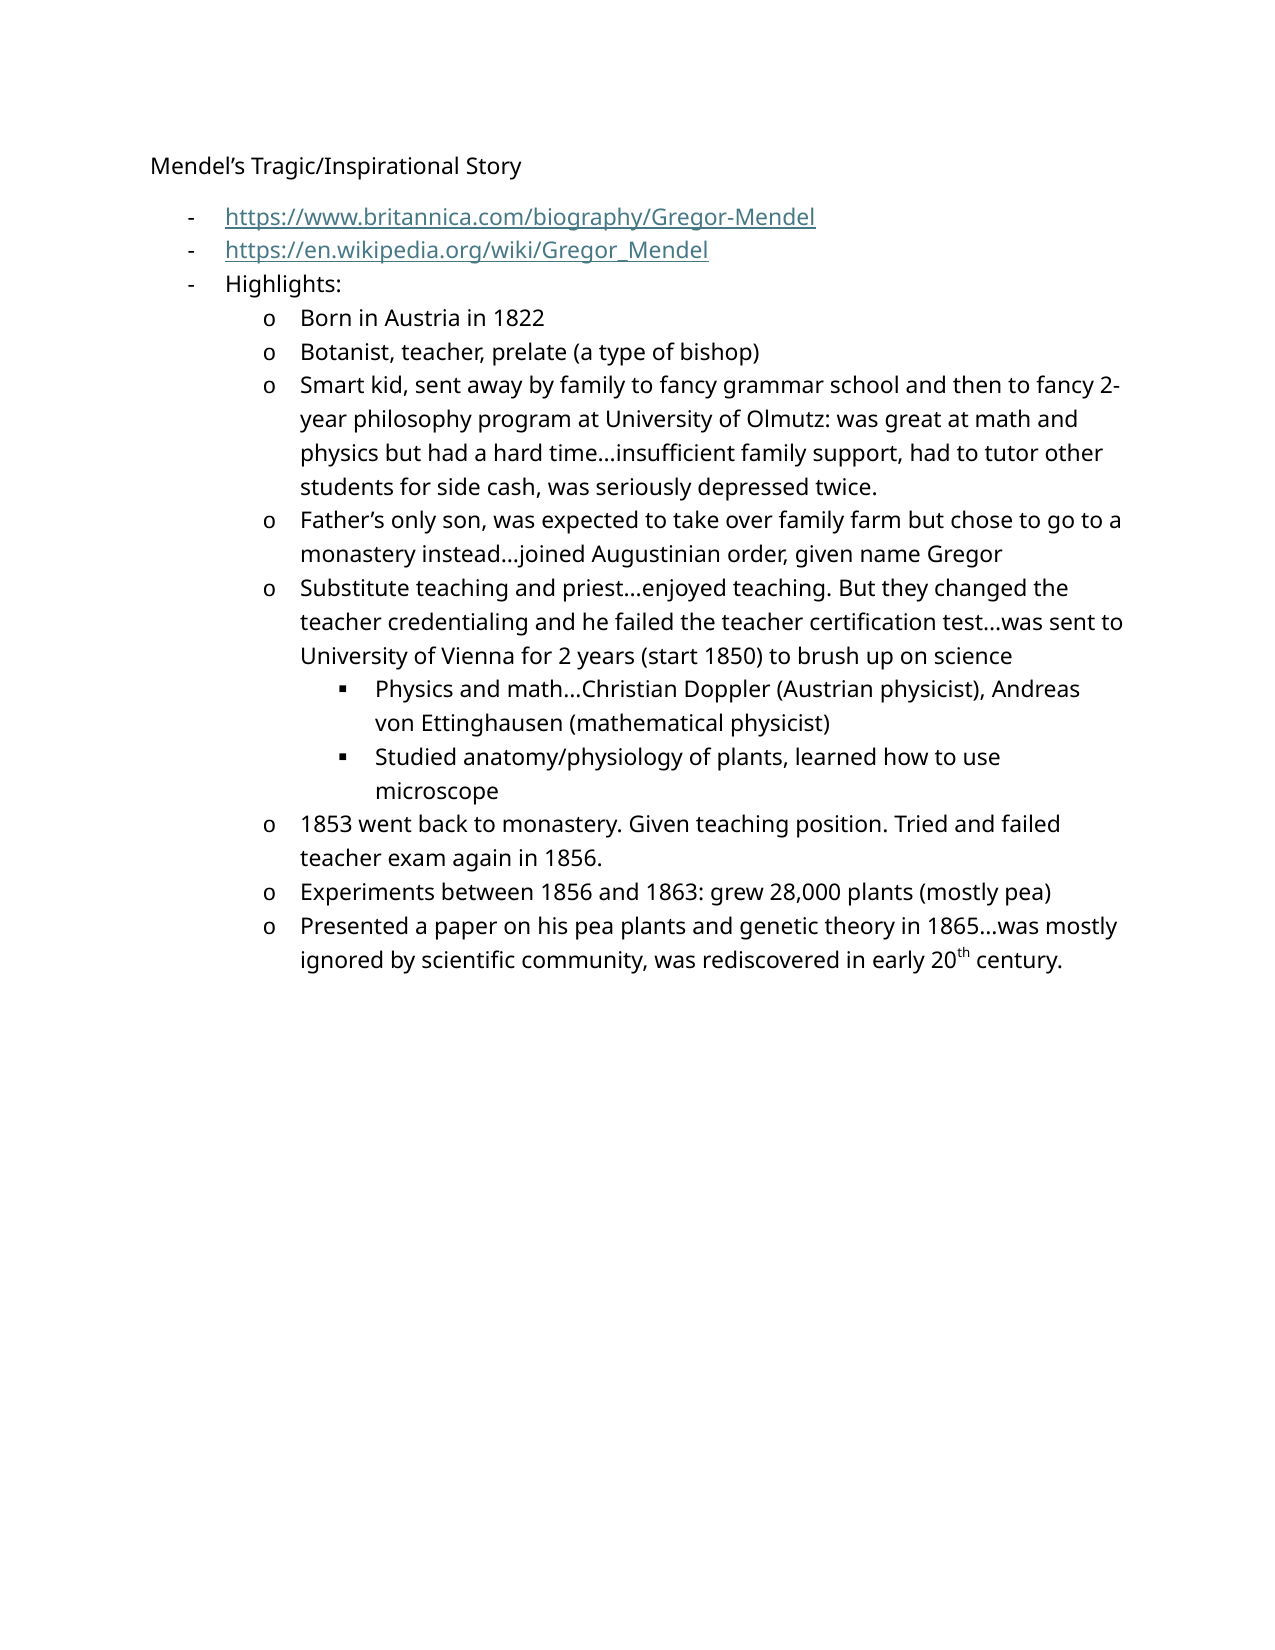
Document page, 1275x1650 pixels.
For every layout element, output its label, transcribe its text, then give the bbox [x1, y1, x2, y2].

list Studied anatomy/physiology of plants, learned how to use microscope [337, 741, 1125, 806]
list Smart kid, sent away by family to fancy grammar school and then to fancy 2-year philosophy program at University of Olmutz: was great at math and physics but had a hard time…insufficient family support, had to tutor other students for side cash, was seriously depressed twice. [262, 369, 1125, 502]
list Born in Austria in 1822 [262, 302, 1125, 333]
list https://en.wikipedia.org/wiki/Gregor_Mendel [187, 234, 1125, 265]
list Substitute teaching and priest…enjoyed teaching. But they changed the teacher credentialing and he failed the teacher certification test…was sent to University of Vienna for 2 years (start 1850) to brush up on science [262, 572, 1125, 671]
list Father’s only son, was expected to take over family farm but chose to go to a monastery instead…joined Augustinian order, given name Gregor [262, 504, 1125, 569]
list https://www.britannica.com/biography/Gregor-Mendel [187, 200, 1125, 232]
list Presented a paper on his pea plants and genetic theory in 1865…was mostly ignored by scientific community, was rediscovered in early 20th century. [262, 910, 1125, 975]
list Physics and math…Christian Doppler (Austrian physicist), Andreas von Ettinghausen (mathematical physicist) [337, 673, 1125, 738]
list Highlights: [187, 268, 1125, 299]
list Experiments between 1856 and 1863: grew 28,000 plants (mostly pea) [262, 876, 1125, 907]
list 1853 went back to monastery. Given teaching position. Tried and failed teacher exam again in 1856. [262, 808, 1125, 873]
list Botanist, teacher, prelate (a type of bishop) [262, 336, 1125, 367]
text Mendel’s Tragic/Inspirational Story [150, 150, 1125, 181]
